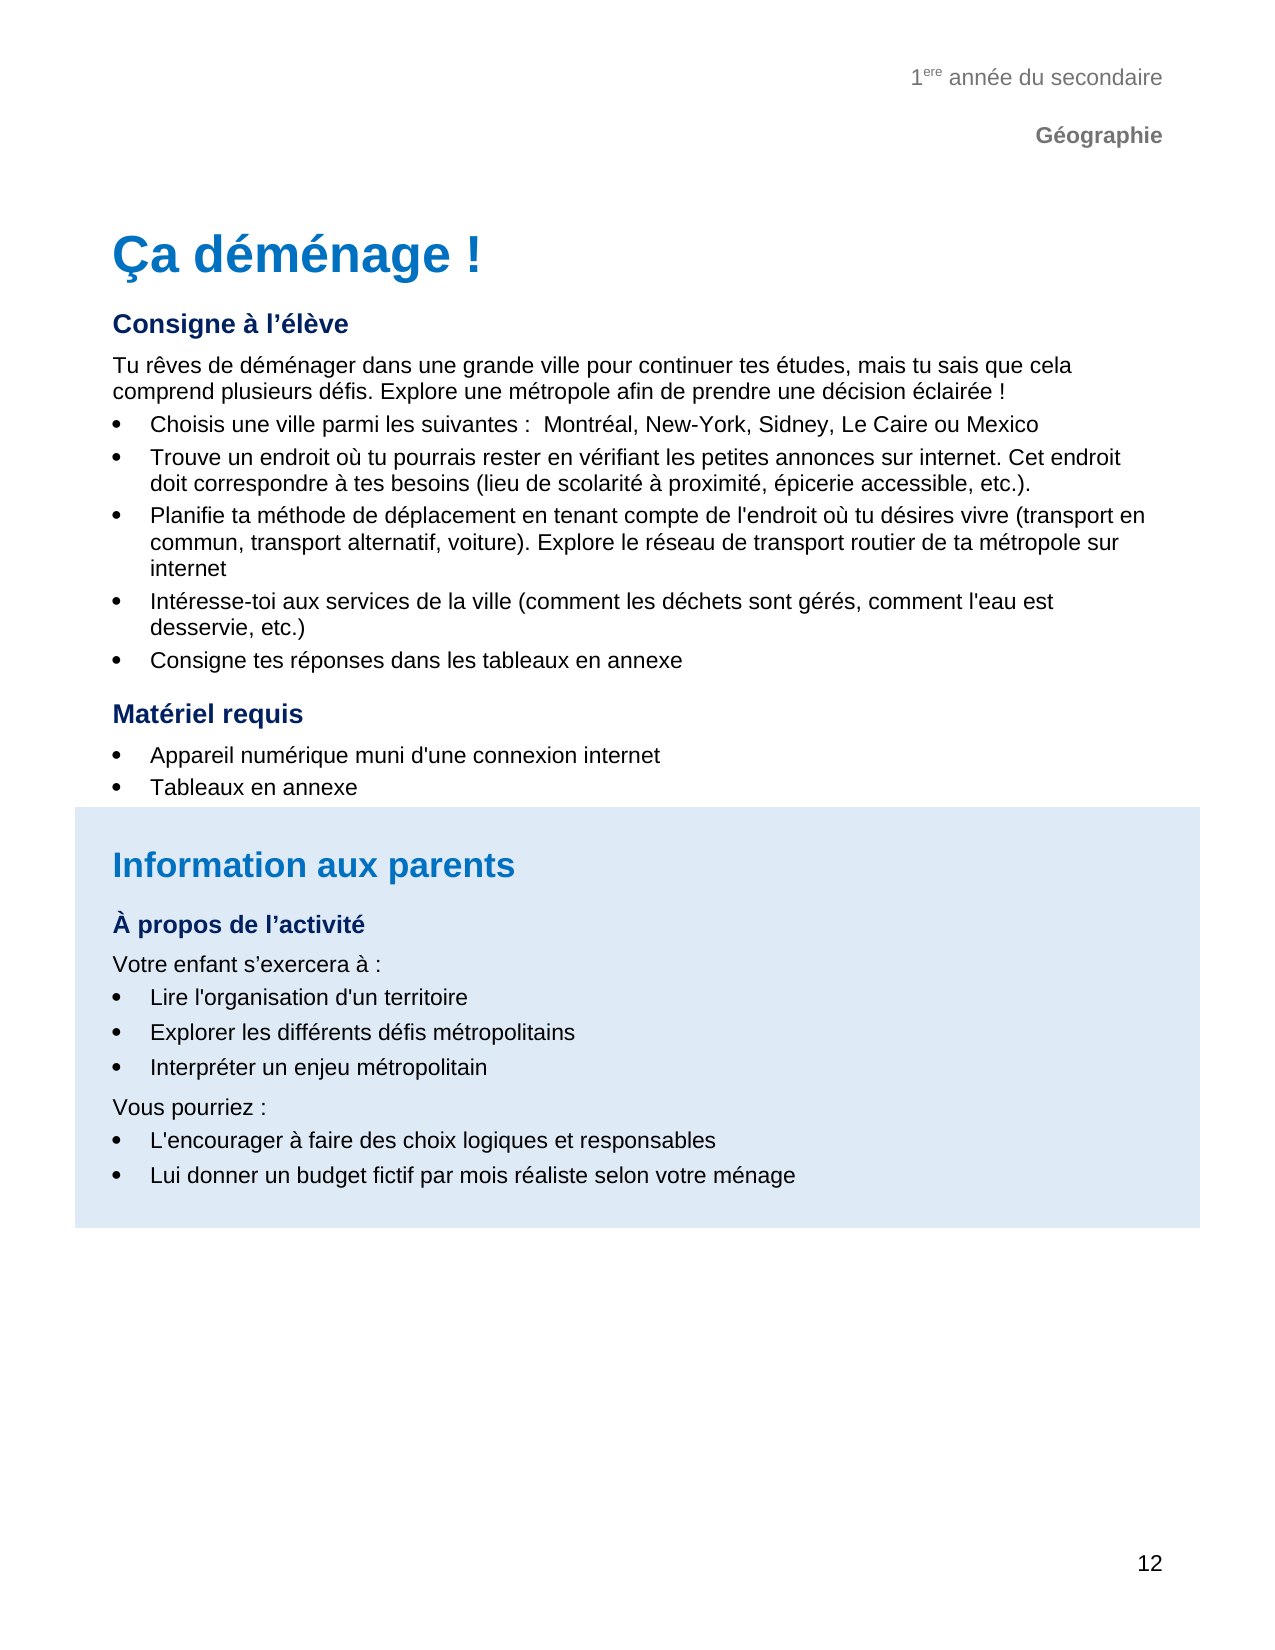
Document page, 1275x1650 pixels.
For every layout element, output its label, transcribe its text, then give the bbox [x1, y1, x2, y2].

text Appareil numérique muni d'une connexion internet [112, 742, 1162, 768]
table_header Information aux parents À propos de l’activité Votre enfant s’exercera à : Lire l'organisation d'un territoire Explorer les différents défis métropolitains Interpréter un enjeu métropolitain Vous pourriez : L'encourager à faire des choix logiques et responsables Lui donner un budget fictif par mois réaliste selon votre ménage [75, 807, 1200, 1228]
text Consigne à l’élève [112, 308, 1162, 339]
text Géographie [112, 122, 1162, 148]
list Trouve un endroit où tu pourrais rester en vérifiant les petites annonces sur internet. Cet endroit doit correspondre à tes besoins (lieu de scolarité à proximité, épicerie accessible, etc.). [112, 443, 1162, 496]
list Consigne tes réponses dans les tableaux en annexe [112, 647, 1162, 673]
list Tu rêves de déménager dans une grande ville pour continuer tes études, mais tu sais que cela comprend plusieurs défis. Explore une métropole afin de prendre une décision éclairée ! [112, 352, 1162, 404]
list Intéresse-toi aux services de la ville (comment les déchets sont gérés, comment l'eau est desservie, etc.) [112, 588, 1162, 640]
text Matériel requis [112, 698, 1083, 729]
list Planifie ta méthode de déplacement en tenant compte de l'endroit où tu désires vivre (transport en commun, transport alternatif, voiture). Explore le réseau de transport routier de ta métropole sur internet [112, 502, 1162, 581]
text Tableaux en annexe [112, 774, 1162, 801]
list Choisis une ville parmi les suivantes : Montréal, New-York, Sidney, Le Caire ou Mexico [112, 411, 1162, 437]
text Ça déménage ! [112, 223, 1162, 283]
